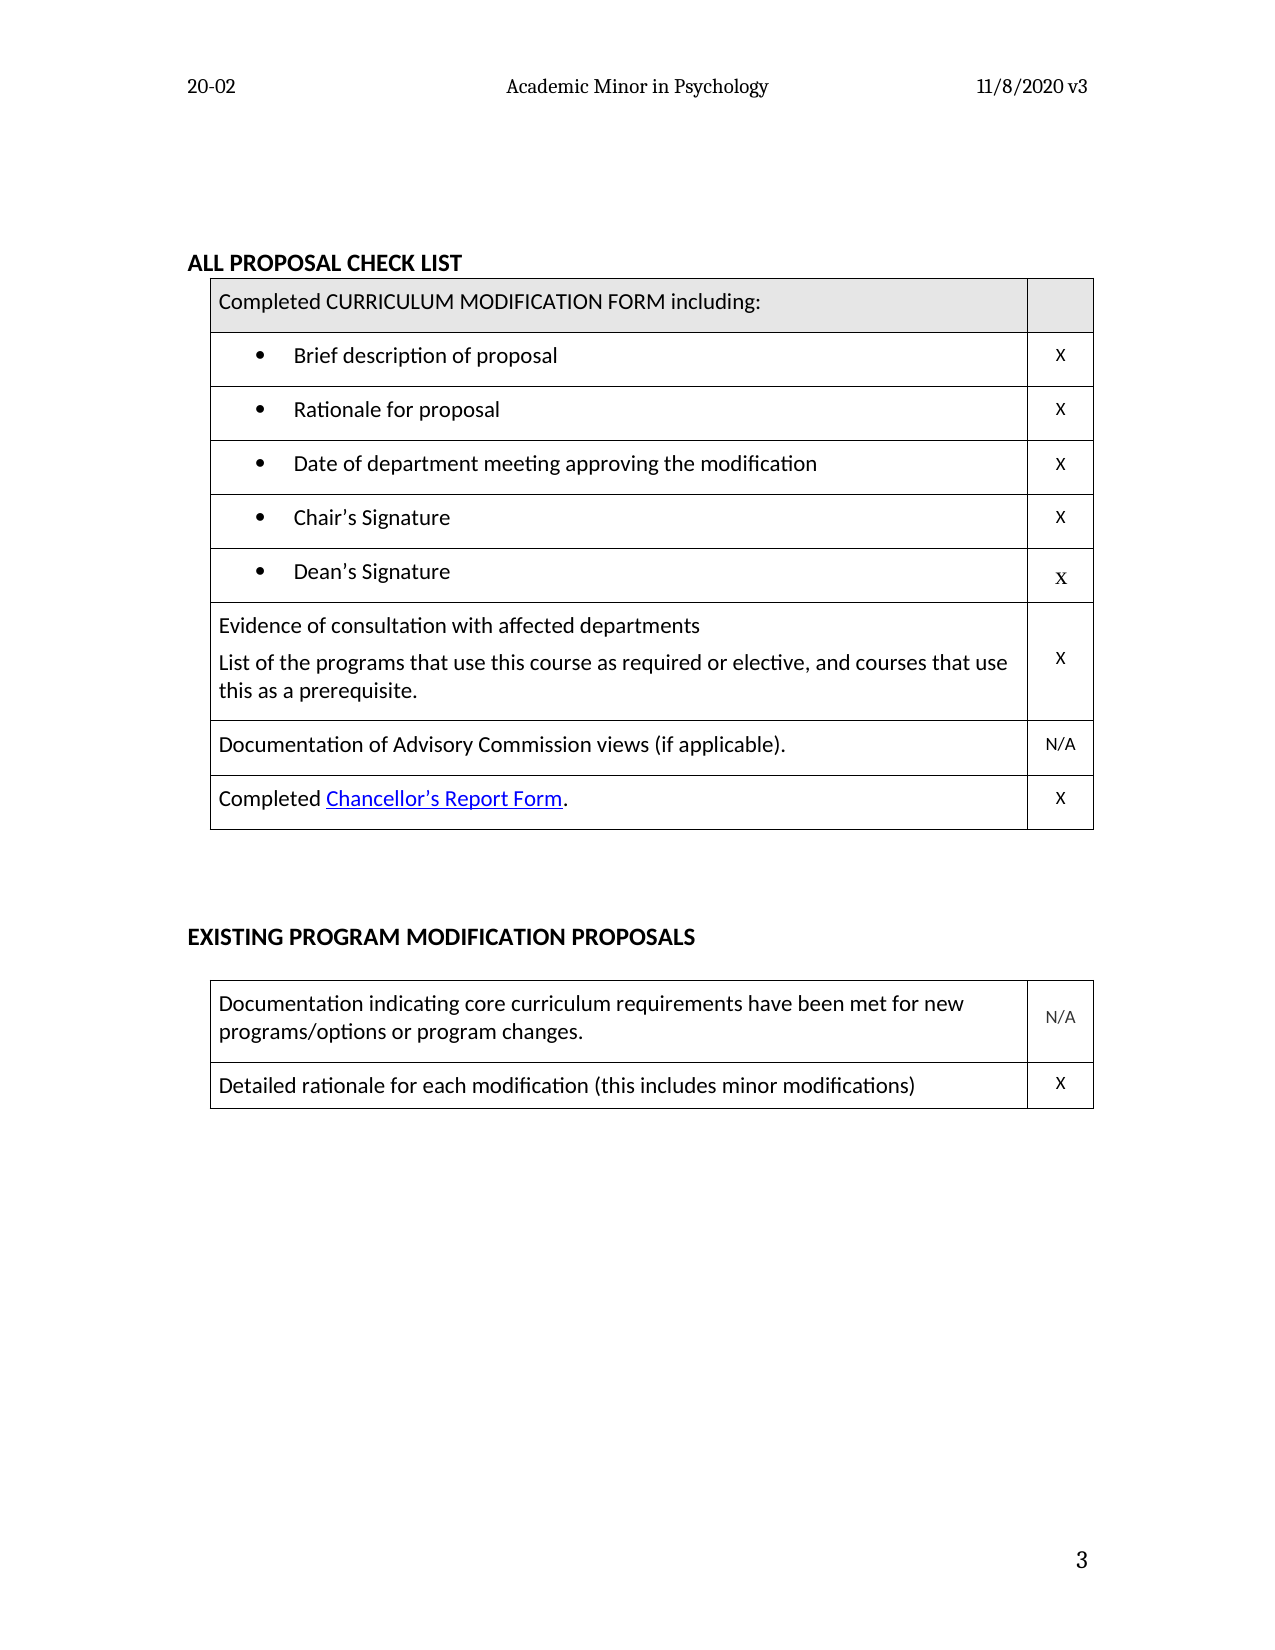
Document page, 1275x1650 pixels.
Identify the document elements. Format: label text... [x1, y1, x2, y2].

table_cell X [1028, 387, 1093, 440]
table_cell X [1028, 333, 1093, 386]
table_cell Rationale for proposal [211, 387, 1027, 440]
table_cell Completed Chancellor’s Report Form. [211, 776, 1027, 828]
table_cell Dean’s Signature [211, 549, 1027, 602]
table_header [1028, 279, 1093, 332]
table_cell X [1028, 603, 1093, 720]
table_cell Detailed rationale for each modification (this includes minor modifications) [211, 1063, 1027, 1107]
table_cell Chair’s Signature [211, 495, 1027, 548]
table_cell x [1028, 549, 1093, 602]
table_cell X [1028, 776, 1093, 828]
table_cell N/A [1028, 721, 1093, 774]
table_header N/A [1028, 981, 1093, 1062]
table_cell Evidence of consultation with affected departments List of the programs that use this course as required or elective, and courses that use this as a prerequisite. [211, 603, 1027, 720]
table_header Documentation indicating core curriculum requirements have been met for new programs/options or program changes. [211, 981, 1027, 1062]
table_cell Date of department meeting approving the modification [211, 441, 1027, 494]
table_cell X [1028, 441, 1093, 494]
table_cell X [1028, 1063, 1093, 1107]
table_header Completed CURRICULUM MODIFICATION FORM including: [211, 279, 1027, 332]
table_cell X [1028, 495, 1093, 548]
table_cell Documentation of Advisory Commission views (if applicable). [211, 721, 1027, 774]
text ALL PROPOSAL CHECK LIST [187, 247, 1087, 278]
text EXISTING PROGRAM MODIFICATION PROPOSALS [187, 921, 1087, 952]
table_cell Brief description of proposal [211, 333, 1027, 386]
